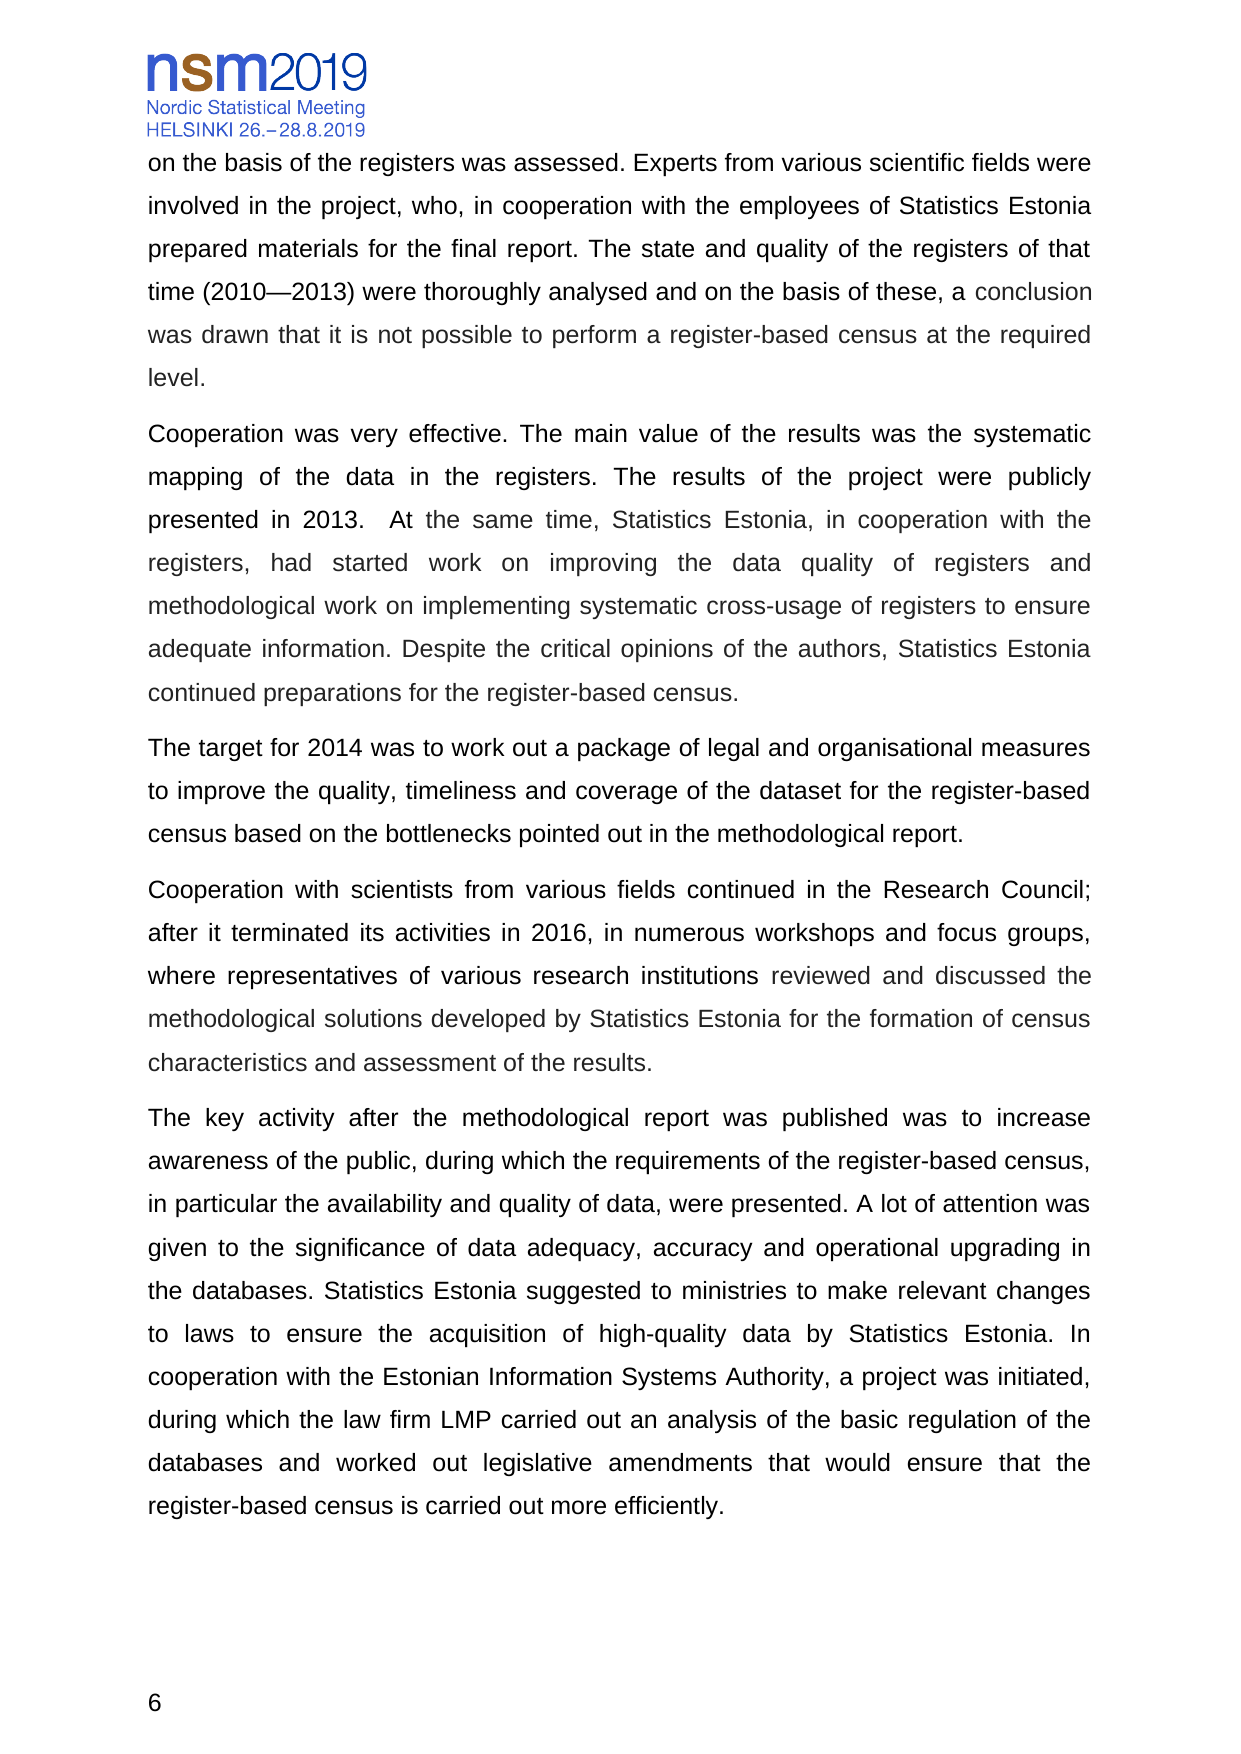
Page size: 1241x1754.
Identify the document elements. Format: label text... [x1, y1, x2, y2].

text The key activity after the methodological report was published was to increase awareness of the public, during which the requirements of the register-based census, in particular the availability and quality of data, were presented. A lot of attention was given to the significance of data adequacy, accuracy and operational upgrading in the databases. Statistics Estonia suggested to ministries to make relevant changes to laws to ensure the acquisition of high-quality data by Statistics Estonia. In cooperation with the Estonian Information Systems Authority, a project was initiated, during which the law firm LMP carried out an analysis of the basic regulation of the databases and worked out legislative amendments that would ensure that the register-based census is carried out more efficiently. [148, 1103, 1093, 1520]
picture [147, 53, 367, 137]
text The target for 2014 was to work out a package of legal and organisational measures to improve the quality, timeliness and coverage of the dataset for the register-based census based on the bottlenecks pointed out in the methodological report. [148, 733, 1093, 848]
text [148, 148, 1093, 392]
text Cooperation was very effective. The main value of the results was the systematic mapping of the data in the registers. The results of the project were publicly presented in 2013. At the same time, Statistics Estonia, in cooperation with the registers, had started work on improving the data quality of registers and methodological work on implementing systematic cross-usage of registers to ensure adequate information. Despite the critical opinions of the authors, Statistics Estonia continued preparations for the register-based census. [148, 419, 1093, 706]
text Cooperation with scientists from various fields continued in the Research Council; after it terminated its activities in 2016, in numerous workshops and focus groups, where representatives of various research institutions reviewed and discussed the methodological solutions developed by Statistics Estonia for the formation of census characteristics and assessment of the results. [148, 875, 1093, 1076]
